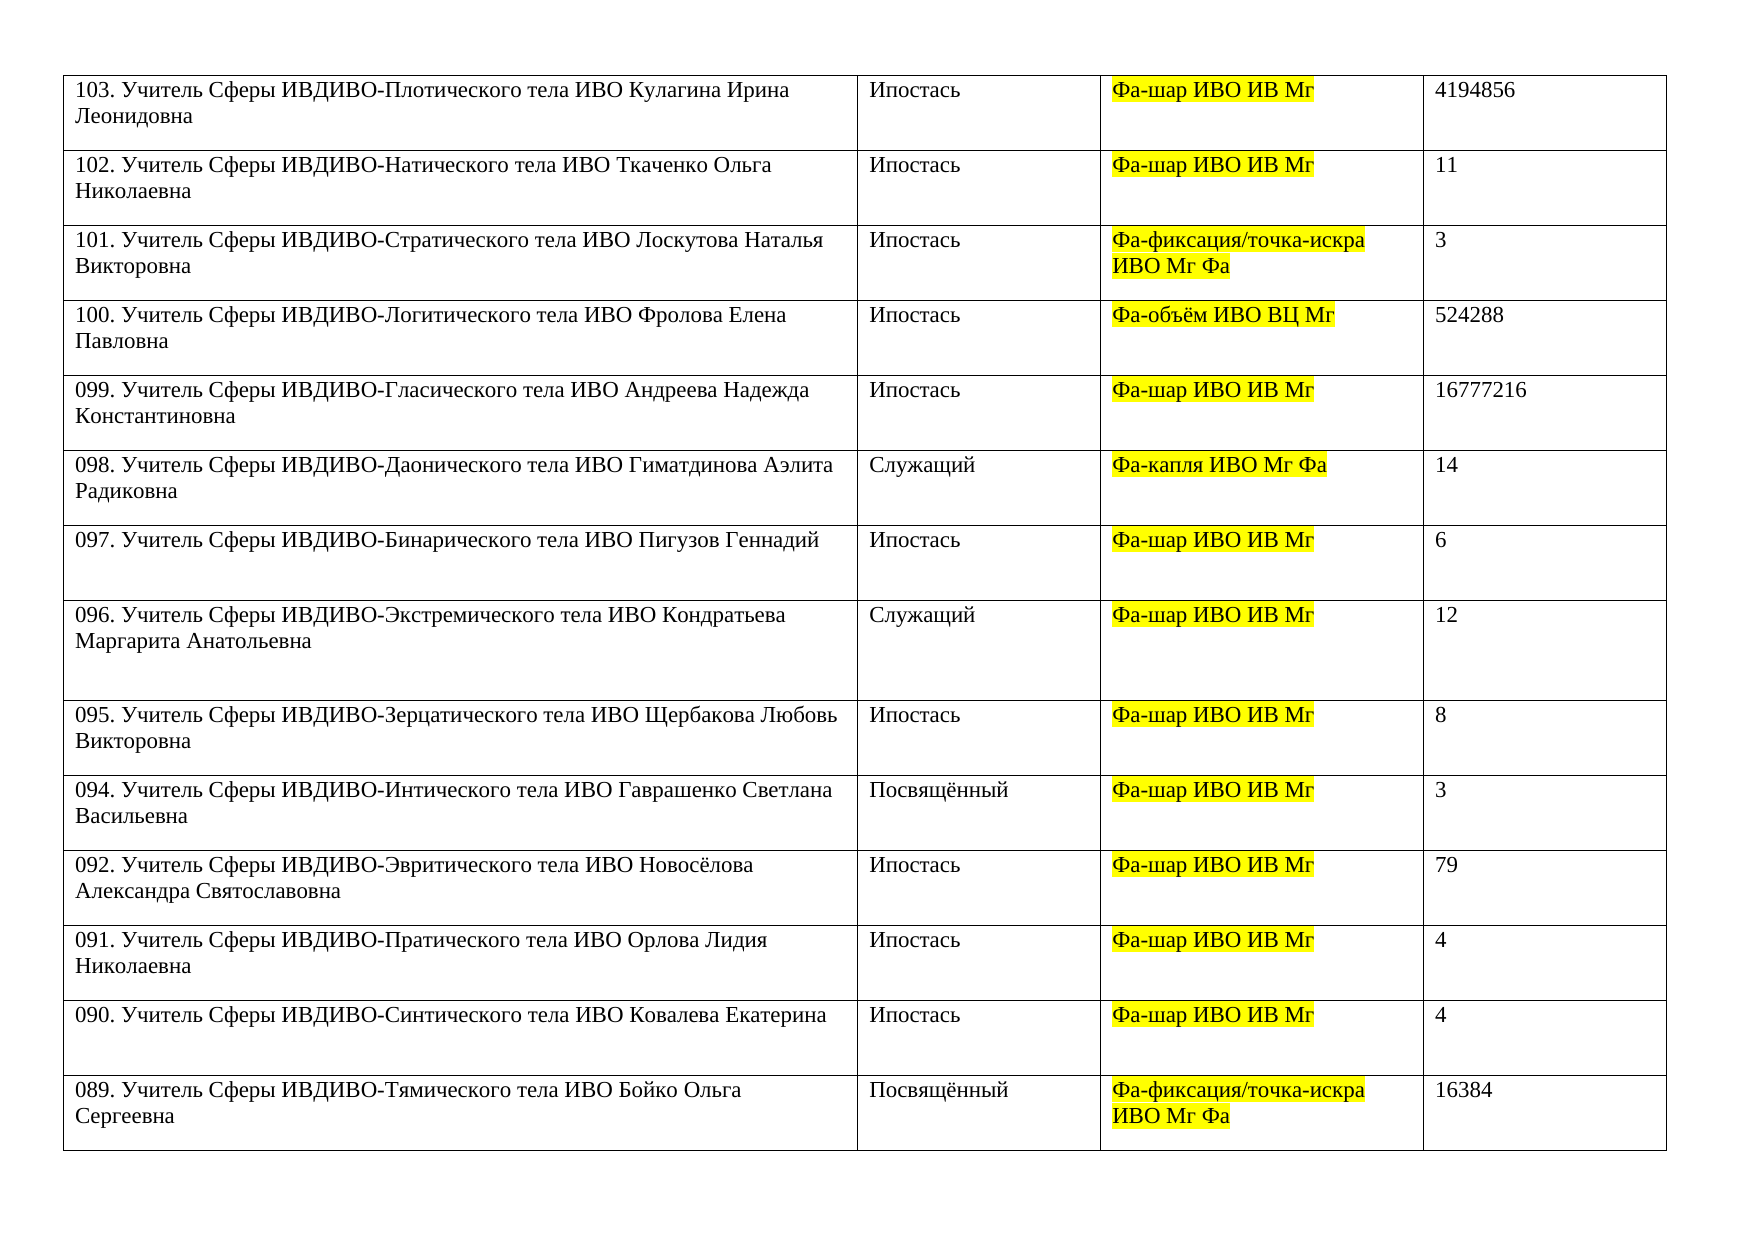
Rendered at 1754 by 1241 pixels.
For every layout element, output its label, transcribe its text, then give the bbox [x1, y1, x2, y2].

table_cell Фа-шар ИВО ИВ Мг [1101, 776, 1423, 850]
table_cell Фа-шар ИВО ИВ Мг [1101, 701, 1423, 775]
table_cell Фа-капля ИВО Мг Фа [1101, 451, 1423, 525]
table_cell 095. Учитель Сферы ИВДИВО-Зерцатического тела ИВО Щербакова Любовь Викторовна [64, 701, 857, 775]
table_cell 8 [1424, 701, 1666, 775]
table_cell 4 [1424, 926, 1666, 1000]
table_cell Ипостась [858, 526, 1100, 600]
table_cell Ипостась [858, 226, 1100, 300]
table_cell Ипостась [858, 851, 1100, 925]
table_cell 096. Учитель Сферы ИВДИВО-Экстремического тела ИВО Кондратьева Маргарита Анатольевна [64, 601, 857, 700]
table_cell Фа-шар ИВО ИВ Мг [1101, 851, 1423, 925]
table_cell 100. Учитель Сферы ИВДИВО-Логитического тела ИВО Фролова Елена Павловна [64, 301, 857, 375]
table_cell 102. Учитель Сферы ИВДИВО-Натического тела ИВО Ткаченко Ольга Николаевна [64, 151, 857, 225]
table_cell Ипостась [858, 301, 1100, 375]
table_cell 091. Учитель Сферы ИВДИВО-Пратического тела ИВО Орлова Лидия Николаевна [64, 926, 857, 1000]
table_cell 4 [1424, 1001, 1666, 1075]
table_cell 12 [1424, 601, 1666, 700]
table_cell 3 [1424, 776, 1666, 850]
table_cell Посвящённый [858, 776, 1100, 850]
table_cell Фа-шар ИВО ИВ Мг [1101, 1001, 1423, 1075]
table_cell 094. Учитель Сферы ИВДИВО-Интического тела ИВО Гаврашенко Светлана Васильевна [64, 776, 857, 850]
table_cell Фа-фиксация/точка-искра ИВО Мг Фа [1101, 1076, 1423, 1150]
table_cell 16777216 [1424, 376, 1666, 450]
table_cell 79 [1424, 851, 1666, 925]
table_cell Ипостась [858, 1001, 1100, 1075]
table_cell Ипостась [858, 76, 1100, 150]
table_cell 089. Учитель Сферы ИВДИВО-Тямического тела ИВО Бойко Ольга Сергеевна [64, 1076, 857, 1150]
table_cell Фа-шар ИВО ИВ Мг [1101, 601, 1423, 700]
table_cell Фа-фиксация/точка-искра ИВО Мг Фа [1101, 226, 1423, 300]
table_cell Ипостась [858, 151, 1100, 225]
table_cell Ипостась [858, 926, 1100, 1000]
table_cell 11 [1424, 151, 1666, 225]
table_cell Фа-шар ИВО ИВ Мг [1101, 926, 1423, 1000]
table_cell Фа-шар ИВО ИВ Мг [1101, 76, 1423, 150]
table_cell 090. Учитель Сферы ИВДИВО-Синтического тела ИВО Ковалева Екатерина [64, 1001, 857, 1075]
table_cell 6 [1424, 526, 1666, 600]
table_cell 101. Учитель Сферы ИВДИВО-Стратического тела ИВО Лоскутова Наталья Викторовна [64, 226, 857, 300]
table_cell 4194856 [1424, 76, 1666, 150]
table_cell 099. Учитель Сферы ИВДИВО-Гласического тела ИВО Андреева Надежда Константиновна [64, 376, 857, 450]
table_cell Ипостась [858, 376, 1100, 450]
table_cell Фа-шар ИВО ИВ Мг [1101, 526, 1423, 600]
table_cell Фа-шар ИВО ИВ Мг [1101, 151, 1423, 225]
table_cell 16384 [1424, 1076, 1666, 1150]
table_cell Служащий [858, 601, 1100, 700]
table_cell 103. Учитель Сферы ИВДИВО-Плотического тела ИВО Кулагина Ирина Леонидовна [64, 76, 857, 150]
table_cell Фа-шар ИВО ИВ Мг [1101, 376, 1423, 450]
table_cell 14 [1424, 451, 1666, 525]
table_cell 098. Учитель Сферы ИВДИВО-Даонического тела ИВО Гиматдинова Аэлита Радиковна [64, 451, 857, 525]
table_cell 524288 [1424, 301, 1666, 375]
table_cell Фа-объём ИВО ВЦ Мг [1101, 301, 1423, 375]
table_cell Ипостась [858, 701, 1100, 775]
table_cell 3 [1424, 226, 1666, 300]
table_cell Служащий [858, 451, 1100, 525]
table_cell 092. Учитель Сферы ИВДИВО-Эвритического тела ИВО Новосёлова Александра Святославовна [64, 851, 857, 925]
table_cell 097. Учитель Сферы ИВДИВО-Бинарического тела ИВО Пигузов Геннадий [64, 526, 857, 600]
table_cell Посвящённый [858, 1076, 1100, 1150]
